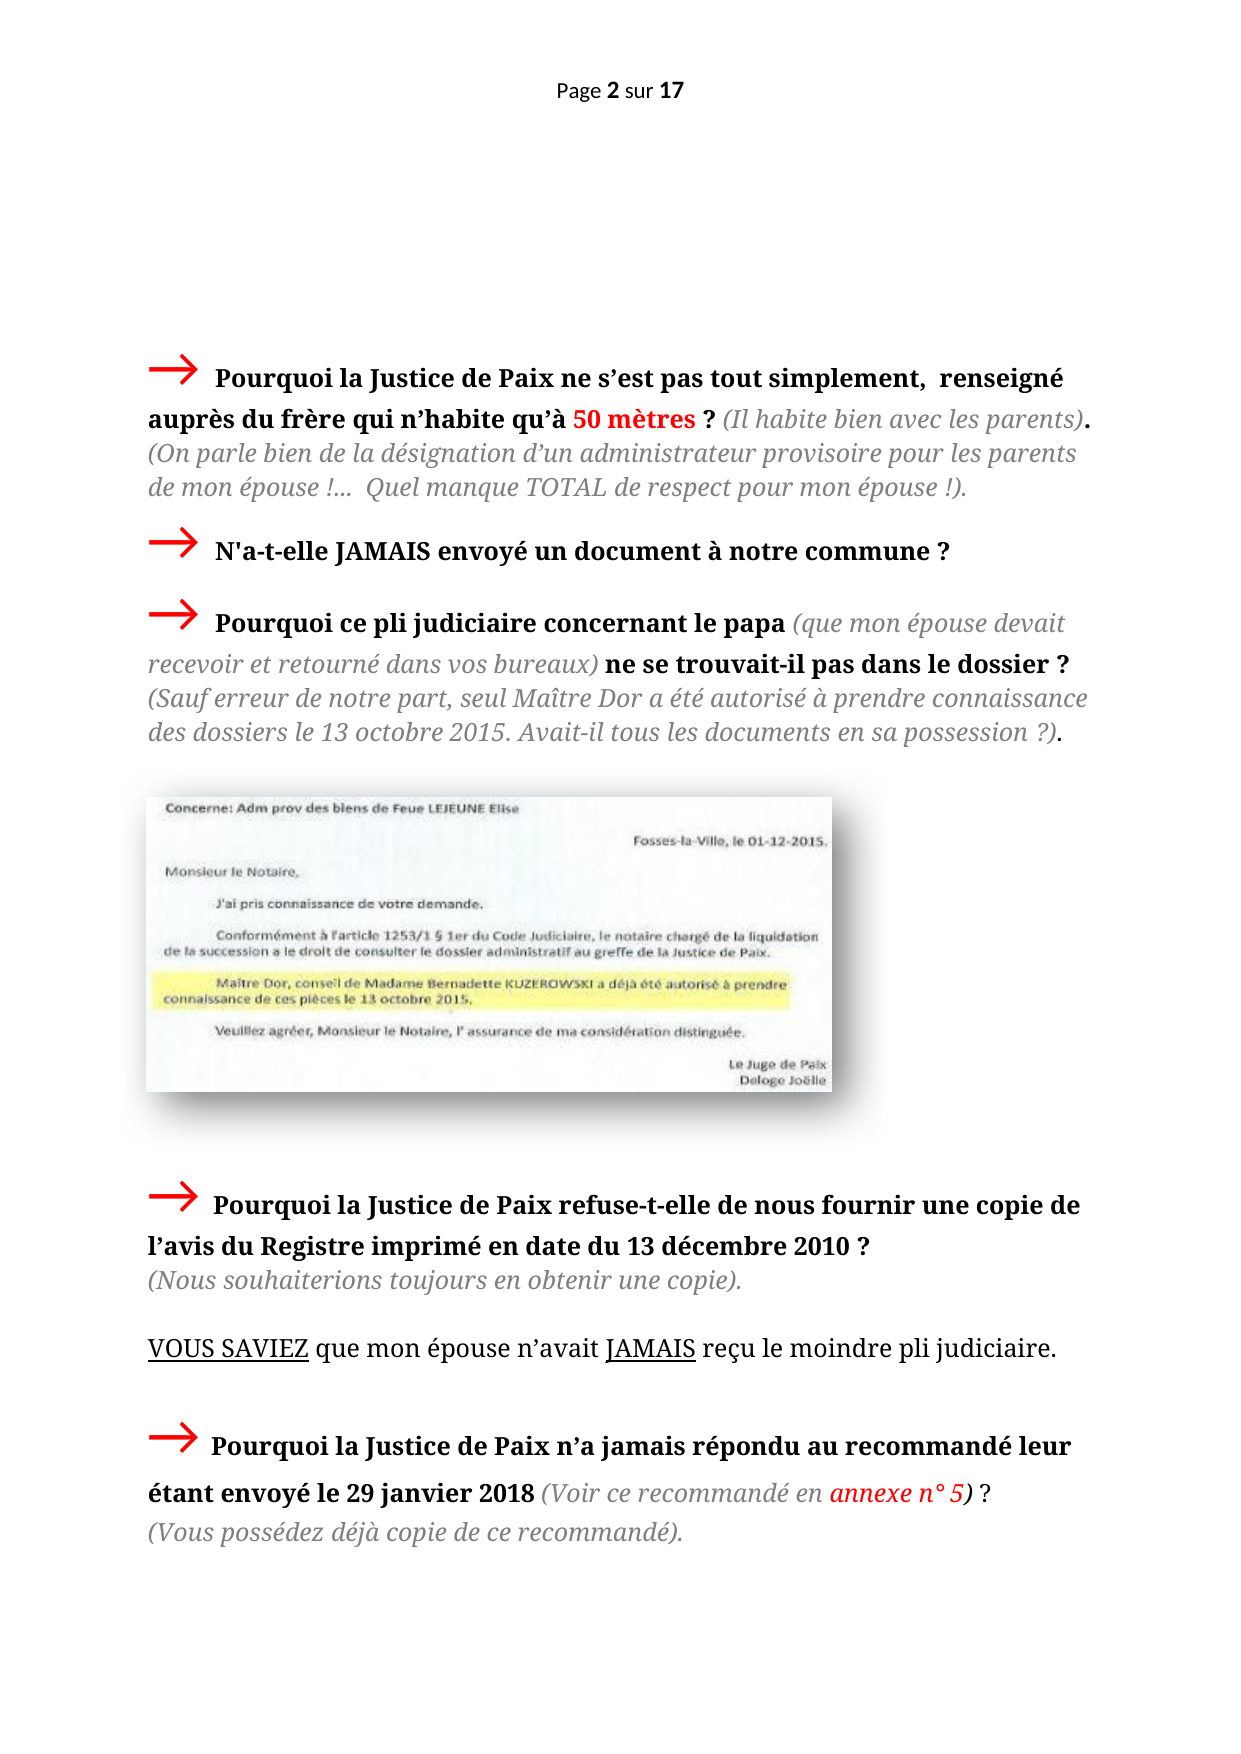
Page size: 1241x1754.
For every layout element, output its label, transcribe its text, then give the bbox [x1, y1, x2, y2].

text → Pourquoi la Justice de Paix refuse-t-elle de nous fournir une copie de l’avis du Registre imprimé en date du 13 décembre 2010 ? [148, 1158, 1093, 1263]
text → Pourquoi ce pli judiciaire concernant le papa (que mon épouse devait recevoir et retourné dans vos bureaux) ne se trouvait-il pas dans le dossier ? [200, 575, 1093, 681]
text (Nous souhaiterions toujours en obtenir une copie). [148, 1263, 1093, 1297]
text (Vous possédez déjà copie de ce recommandé). [148, 1515, 1093, 1549]
picture [146, 797, 832, 1092]
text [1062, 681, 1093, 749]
text VOUS SAVIEZ que mon épouse n’avait JAMAIS reçu le moindre pli judiciaire. [148, 1331, 1093, 1365]
text → Pourquoi la Justice de Paix ne s’est pas tout simplement, renseigné auprès du frère qui n’habite qu’à 50 mètres ? (Il habite bien avec les parents). [200, 331, 1093, 436]
text → Pourquoi la Justice de Paix n’a jamais répondu au recommandé leur étant envoyé le 29 janvier 2018 (Voir ce recommandé en annexe n° 5) ? [148, 1399, 1093, 1509]
text → N'a-t-elle JAMAIS envoyé un document à notre commune ? [200, 504, 1093, 575]
